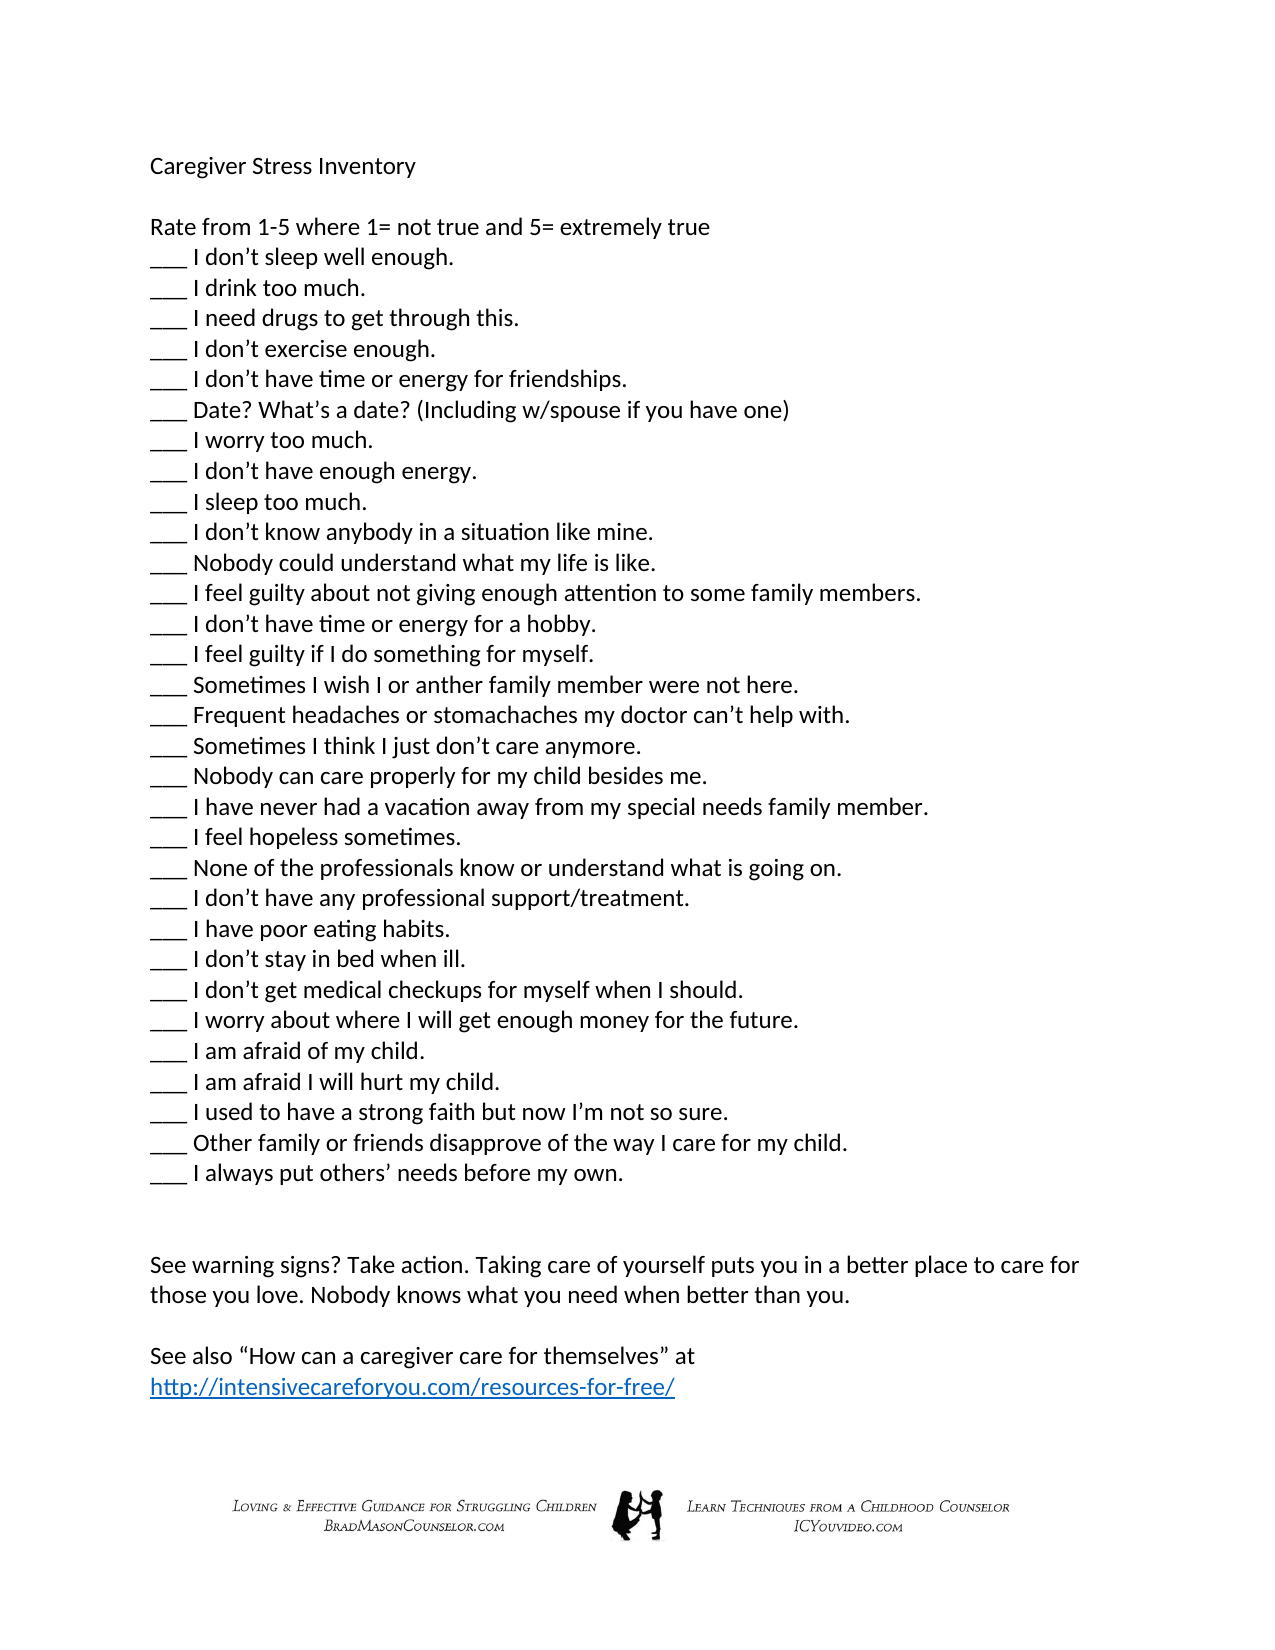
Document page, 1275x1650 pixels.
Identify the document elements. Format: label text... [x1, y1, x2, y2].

text ___ I don’t have time or energy for a hobby. [150, 608, 1125, 638]
text ___ None of the professionals know or understand what is going on. [150, 852, 1125, 882]
text ___ Date? What’s a date? (Including w/spouse if you have one) [150, 394, 1125, 425]
text ___ I have never had a vacation away from my special needs family member. [150, 791, 1125, 821]
text ___ Other family or friends disapprove of the way I care for my child. [150, 1127, 1125, 1157]
text ___ I don’t get medical checkups for myself when I should. [150, 974, 1125, 1004]
text ___ Nobody can care properly for my child besides me. [150, 760, 1125, 791]
text ___ I don’t exercise enough. [150, 333, 1125, 364]
text ___ I feel guilty if I do something for myself. [150, 638, 1125, 669]
text ___ I am afraid of my child. [150, 1035, 1125, 1066]
text ___ Sometimes I think I just don’t care anymore. [150, 730, 1125, 760]
text ___ I worry about where I will get enough money for the future. [150, 1004, 1125, 1035]
text See also “How can a caregiver care for themselves” at http://intensivecareforyou.com/resources-for-free/ [150, 1340, 1125, 1401]
text ___ I am afraid I will hurt my child. [150, 1066, 1125, 1096]
text ___ I don’t know anybody in a situation like mine. [150, 516, 1125, 547]
picture [150, 1487, 1125, 1545]
text ___ I don’t have any professional support/treatment. [150, 882, 1125, 913]
text ___ I always put others’ needs before my own. [150, 1157, 1125, 1188]
text ___ I don’t have time or energy for friendships. [150, 364, 1125, 394]
text ___ Frequent headaches or stomachaches my doctor can’t help with. [150, 699, 1125, 730]
text ___ Sometimes I wish I or anther family member were not here. [150, 669, 1125, 699]
text ___ I worry too much. [150, 425, 1125, 455]
text ___ I don’t have enough energy. [150, 455, 1125, 486]
text ___ I have poor eating habits. [150, 913, 1125, 943]
text ___ I used to have a strong faith but now I’m not so sure. [150, 1096, 1125, 1127]
text ___ I don’t stay in bed when ill. [150, 943, 1125, 974]
text ___ I don’t sleep well enough. [150, 242, 1125, 272]
text ___ Nobody could understand what my life is like. [150, 547, 1125, 577]
text See warning signs? Take action. Taking care of yourself puts you in a better place to care for those you love. Nobody knows what you need when better than you. [150, 1249, 1125, 1310]
text ___ I feel hopeless sometimes. [150, 821, 1125, 852]
text ___ I sleep too much. [150, 486, 1125, 516]
text ___ I feel guilty about not giving enough attention to some family members. [150, 577, 1125, 608]
text Rate from 1-5 where 1= not true and 5= extremely true [150, 211, 1125, 242]
text ___ I need drugs to get through this. [150, 303, 1125, 333]
text ___ I drink too much. [150, 272, 1125, 303]
text Caregiver Stress Inventory [150, 150, 1125, 181]
